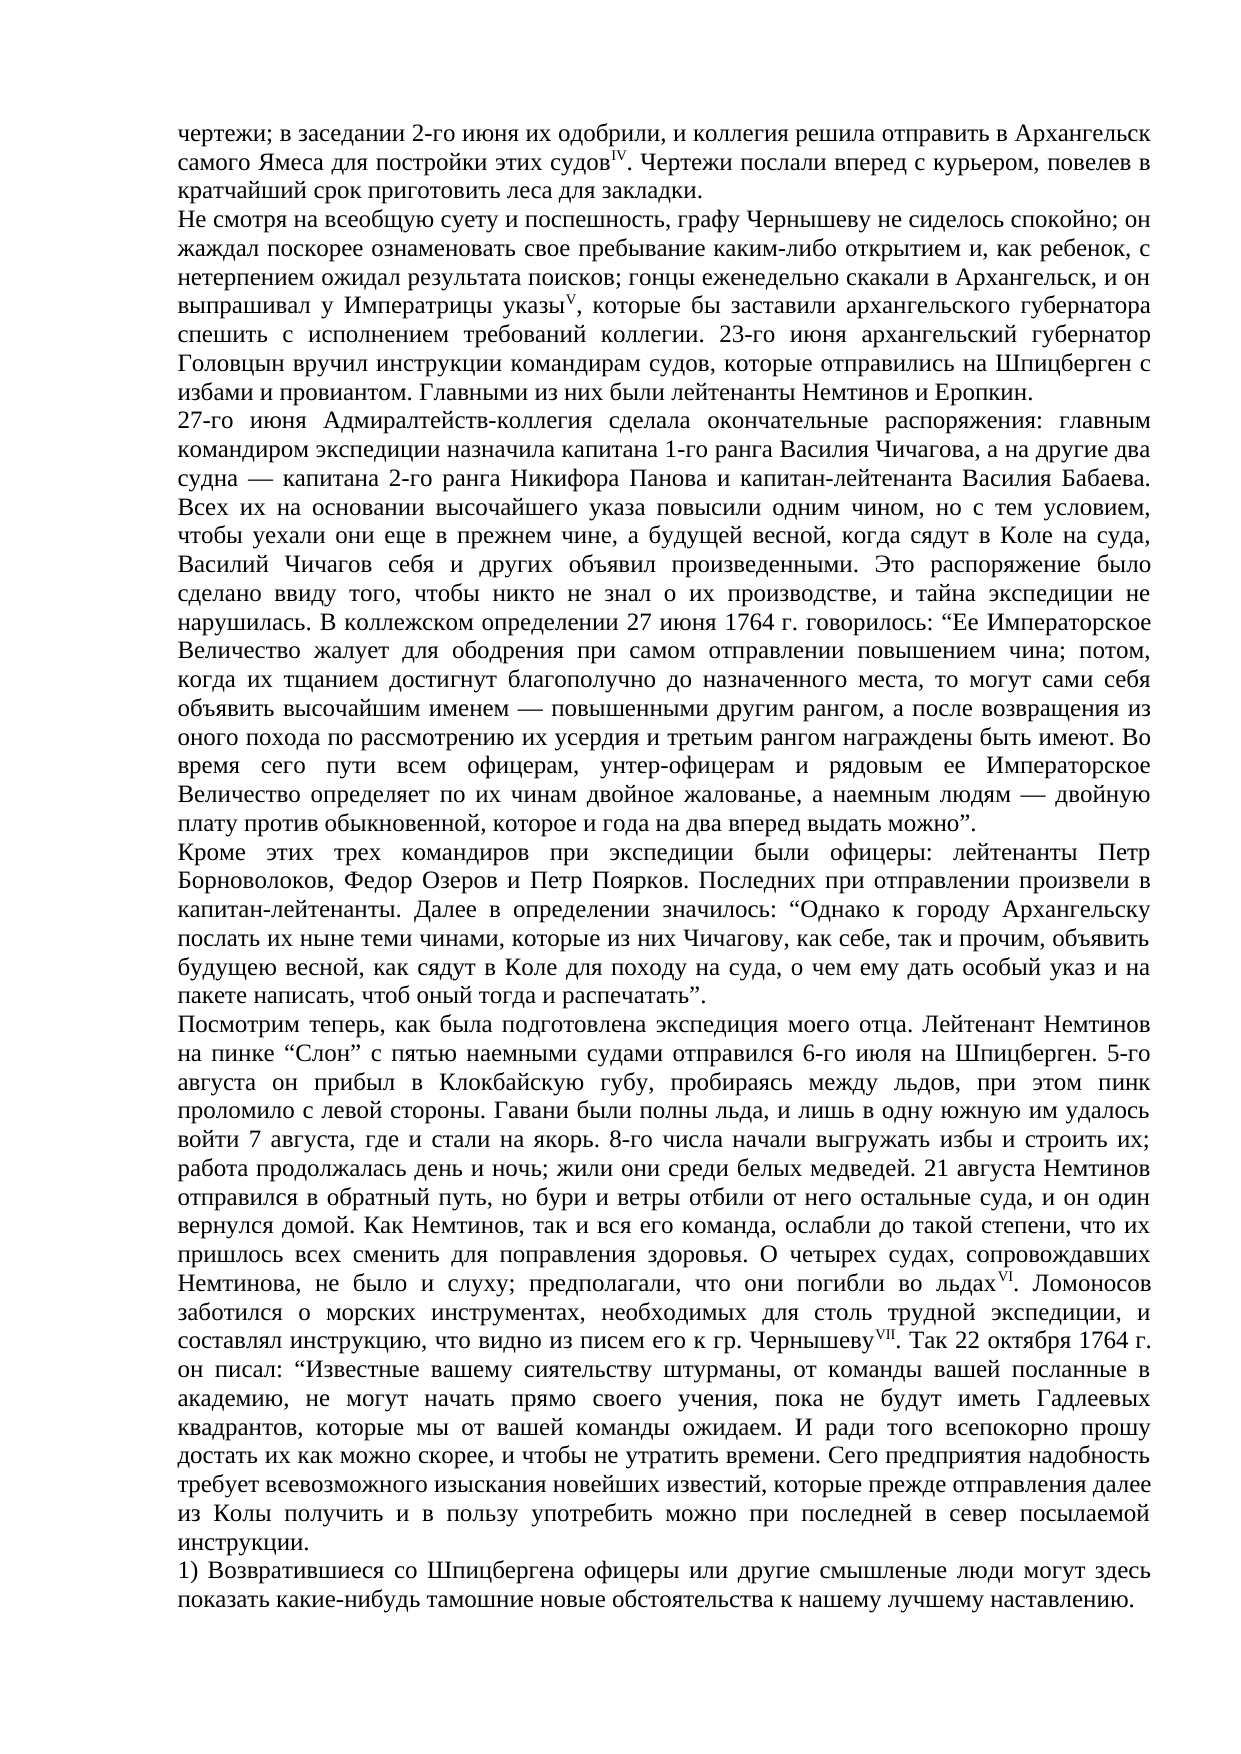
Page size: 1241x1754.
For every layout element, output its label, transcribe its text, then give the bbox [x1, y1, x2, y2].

text 27-го июня Адмиралтейств-коллегия сделала окончательные распоряжения: главным командиром экспедиции назначила капитана 1-го ранга Василия Чичагова, а на другие два судна — капитана 2-го ранга Никифора Панова и капитан-лейтенанта Василия Бабаева. Всех их на основании высочайшего указа повысили одним чином, но с тем условием, чтобы уехали они еще в прежнем чине, а будущей весной, когда сядут в Коле на суда, Василий Чичагов себя и других объявил произведенными. Это распоряжение было сделано ввиду того, чтобы никто не знал о их производстве, и тайна экспедиции не нарушилась. В коллежском определении 27 июня 1764 г. говорилось: “Ее Императорское Величество жалует для ободрения при самом отправлении повышением чина; потом, когда их тщанием достигнут благополучно до назначенного места, то могут сами себя объявить высочайшим именем — повышенными другим рангом, а после возвращения из оного похода по рассмотрению их усердия и третьим рангом награждены быть имеют. Во время сего пути всем офицерам, унтер-офицерам и рядовым ее Императорское Величество определяет по их чинам двойное жалованье, а наемным людям — двойную плату против обыкновенной, которое и года на два вперед выдать можно”. [177, 406, 1152, 837]
text 1) Возвратившиеся со Шпицбергена офицеры или другие смышленые люди могут здесь показать какие-нибудь тамошние новые обстоятельства к нашему лучшему наставлению. [177, 1556, 1152, 1613]
text Посмотрим теперь, как была подготовлена экспедиция моего отца. Лейтенант Немтинов на пинке “Слон” с пятью наемными судами отправился 6-го июля на Шпицберген. 5-го августа он прибыл в Клокбайскую губу, пробираясь между льдов, при этом пинк проломило с левой стороны. Гавани были полны льда, и лишь в одну южную им удалось войти 7 августа, где и стали на якорь. 8-го числа начали выгружать избы и строить их; работа продолжалась день и ночь; жили они среди белых медведей. 21 августа Немтинов отправился в обратный путь, но бури и ветры отбили от него остальные суда, и он один вернулся домой. Как Немтинов, так и вся его команда, ослабли до такой степени, что их пришлось всех сменить для поправления здоровья. О четырех судах, сопровождавших Немтинова, не было и слуху; предполагали, что они погибли во льдахVI. Ломоносов заботился о морских инструментах, необходимых для столь трудной экспедиции, и составлял инструкцию, что видно из писем его к гр. ЧернышевуVII. Так 22 октября 1764 г. он писал: “Известные вашему сиятельству штурманы, от команды вашей посланные в академию, не могут начать прямо своего учения, пока не будут иметь Гадлеевых квадрантов, которые мы от вашей команды ожидаем. И ради того всепокорно прошу достать их как можно скорее, и чтобы не утратить времени. Сего предприятия надобность требует всевозможного изыскания новейших известий, которые прежде отправления далее из Колы получить и в пользу употребить можно при последней в север посылаемой инструкции. [177, 1009, 1152, 1556]
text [177, 118, 1152, 204]
text Кроме этих трех командиров при экспедиции были офицеры: лейтенанты Петр Борноволоков, Федор Озеров и Петр Поярков. Последних при отправлении произвели в капитан-лейтенанты. Далее в определении значилось: “Однако к городу Архангельску послать их ныне теми чинами, которые из них Чичагову, как себе, так и прочим, объявить будущею весной, как сядут в Коле для походу на суда, о чем ему дать особый указ и на пакете написать, чтоб оный тогда и распечатать”. [177, 837, 1152, 1009]
text Не смотря на всеобщую суету и поспешность, графу Чернышеву не сиделось спокойно; он жаждал поскорее ознаменовать свое пребывание каким-либо открытием и, как ребенок, с нетерпением ожидал результата поисков; гонцы еженедельно скакали в Архангельск, и он выпрашивал у Императрицы указыV, которые бы заставили архангельского губернатора спешить с исполнением требований коллегии. 23-го июня архангельский губернатор Головцын вручил инструкции командирам судов, которые отправились на Шпицберген с избами и провиантом. Главными из них были лейтенанты Немтинов и Еропкин. [177, 204, 1152, 406]
